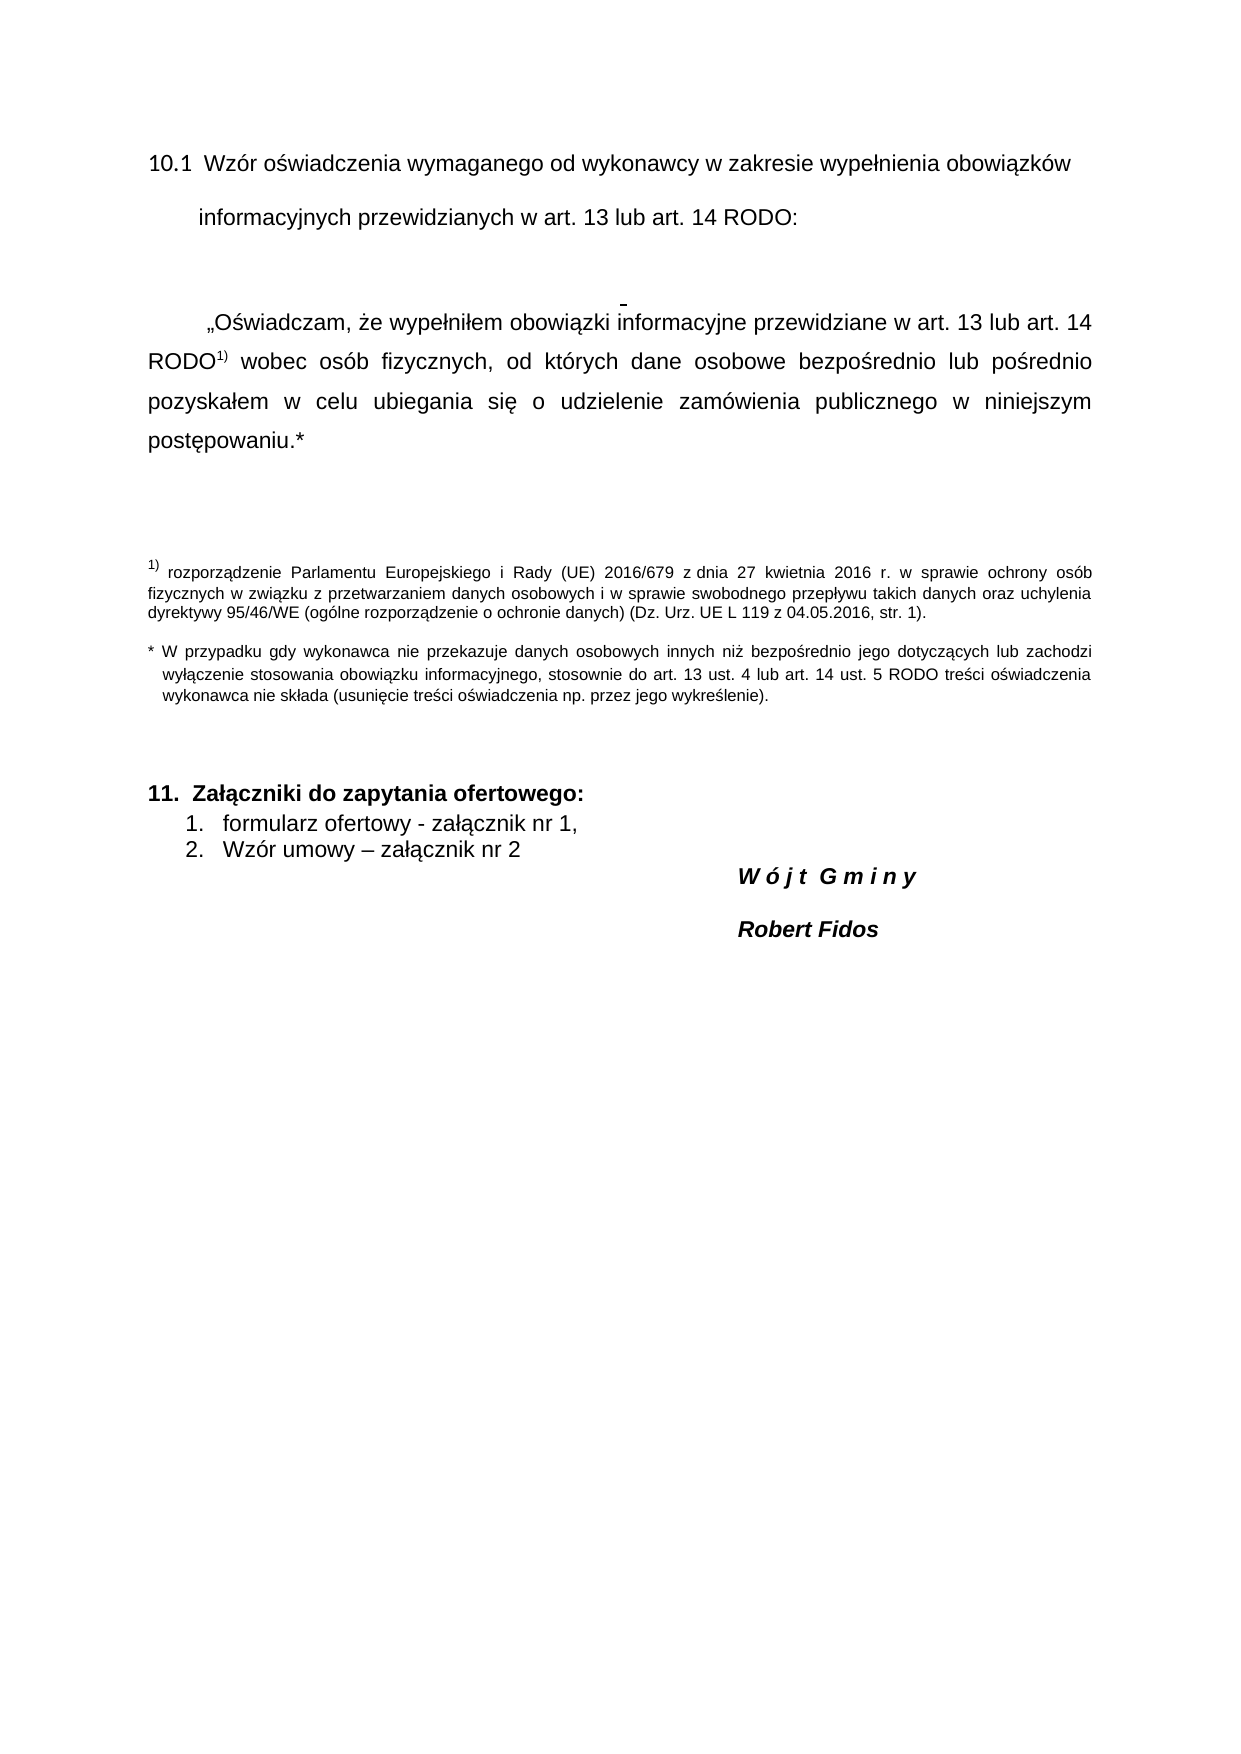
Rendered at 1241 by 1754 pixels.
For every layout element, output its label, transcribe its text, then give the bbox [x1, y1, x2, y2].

text „Oświadczam, że wypełniłem obowiązki informacyjne przewidziane w art. 13 lub art. 14 RODO1) wobec osób fizycznych, od których dane osobowe bezpośrednio lub pośrednio pozyskałem w celu ubiegania się o udzielenie zamówienia publicznego w niniejszym postępowaniu.* [148, 309, 1093, 454]
text 1) rozporządzenie Parlamentu Europejskiego i Rady (UE) 2016/679 z dnia 27 kwietnia 2016 r. w sprawie ochrony osób fizycznych w związku z przetwarzaniem danych osobowych i w sprawie swobodnego przepływu takich danych oraz uchylenia dyrektywy 95/46/WE (ogólne rozporządzenie o ochronie danych) (Dz. Urz. UE L 119 z 04.05.2016, str. 1). [148, 557, 1093, 622]
list Wzór umowy – załącznik nr 2 [185, 836, 1093, 863]
text * W przypadku gdy wykonawca nie przekazuje danych osobowych innych niż bezpośrednio jego dotyczących lub zachodzi wyłączenie stosowania obowiązku informacyjnego, stosownie do art. 13 ust. 4 lub art. 14 ust. 5 RODO treści oświadczenia wykonawca nie składa (usunięcie treści oświadczenia np. przez jego wykreślenie). [148, 642, 1093, 705]
text Robert Fidos [738, 916, 1093, 942]
list formularz ofertowy - załącznik nr 1, [185, 810, 1093, 836]
text informacyjnych przewidzianych w art. 13 lub art. 14 RODO: [148, 203, 1093, 230]
text 10.1 Wzór oświadczenia wymaganego od wykonawcy w zakresie wypełnienia obowiązków [148, 148, 1093, 178]
text 11. Załączniki do zapytania ofertowego: [148, 780, 1093, 806]
text W ó j t G m i n y [738, 863, 1093, 889]
